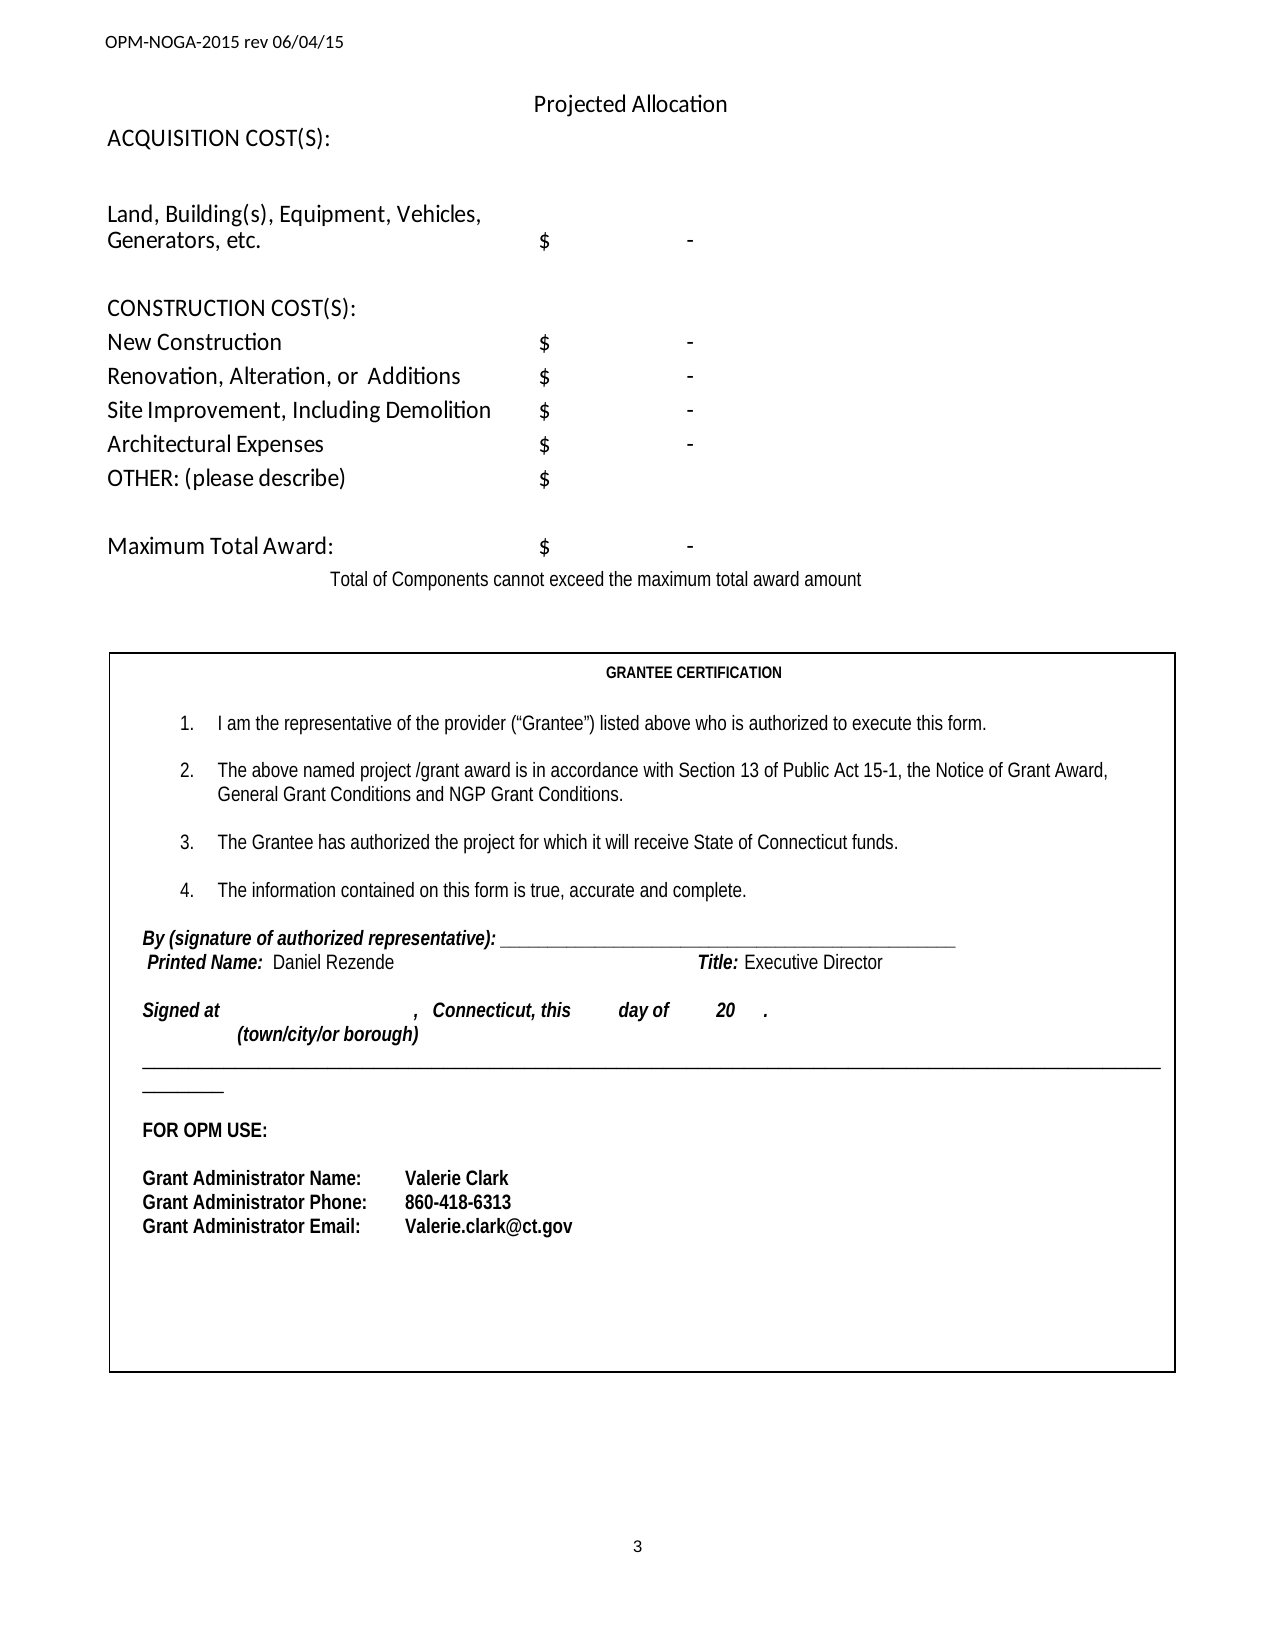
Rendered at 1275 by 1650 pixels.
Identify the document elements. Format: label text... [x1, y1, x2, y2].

text Grant Administrator Email: Valerie.clark@ct.gov [142, 1213, 1170, 1237]
text FOR OPM USE: [142, 1118, 1170, 1142]
text By (signature of authorized representative): ________________________________________________ [142, 926, 1170, 950]
text Grant Administrator Phone: 860-418-6313 [142, 1189, 1170, 1213]
list I am the representative of the provider (“Grantee”) listed above who is authorized to execute this form. [180, 710, 1170, 734]
text Total of Components cannot exceed the maximum total award amount [105, 567, 1170, 591]
text Grant Administrator Name: Valerie Clark [142, 1166, 1170, 1189]
list The Grantee has authorized the project for which it will receive State of Connecticut funds. [180, 830, 1170, 854]
list The information contained on this form is true, accurate and complete. [180, 878, 1170, 902]
text _______________________________________________________________________________________________ [142, 1046, 1170, 1094]
list The above named project /grant award is in accordance with Section 13 of Public Act 15-1, the Notice of Grant Award, General Grant Conditions and NGP Grant Conditions. [180, 758, 1170, 806]
text (town/city/or borough) [142, 1022, 1170, 1046]
text Printed Name: Daniel Rezende Title: Executive Director [142, 950, 1170, 974]
text Signed at , Connecticut, this day of 20 . [142, 998, 1170, 1022]
list GRANTEE CERTIFICATION [217, 662, 1170, 682]
